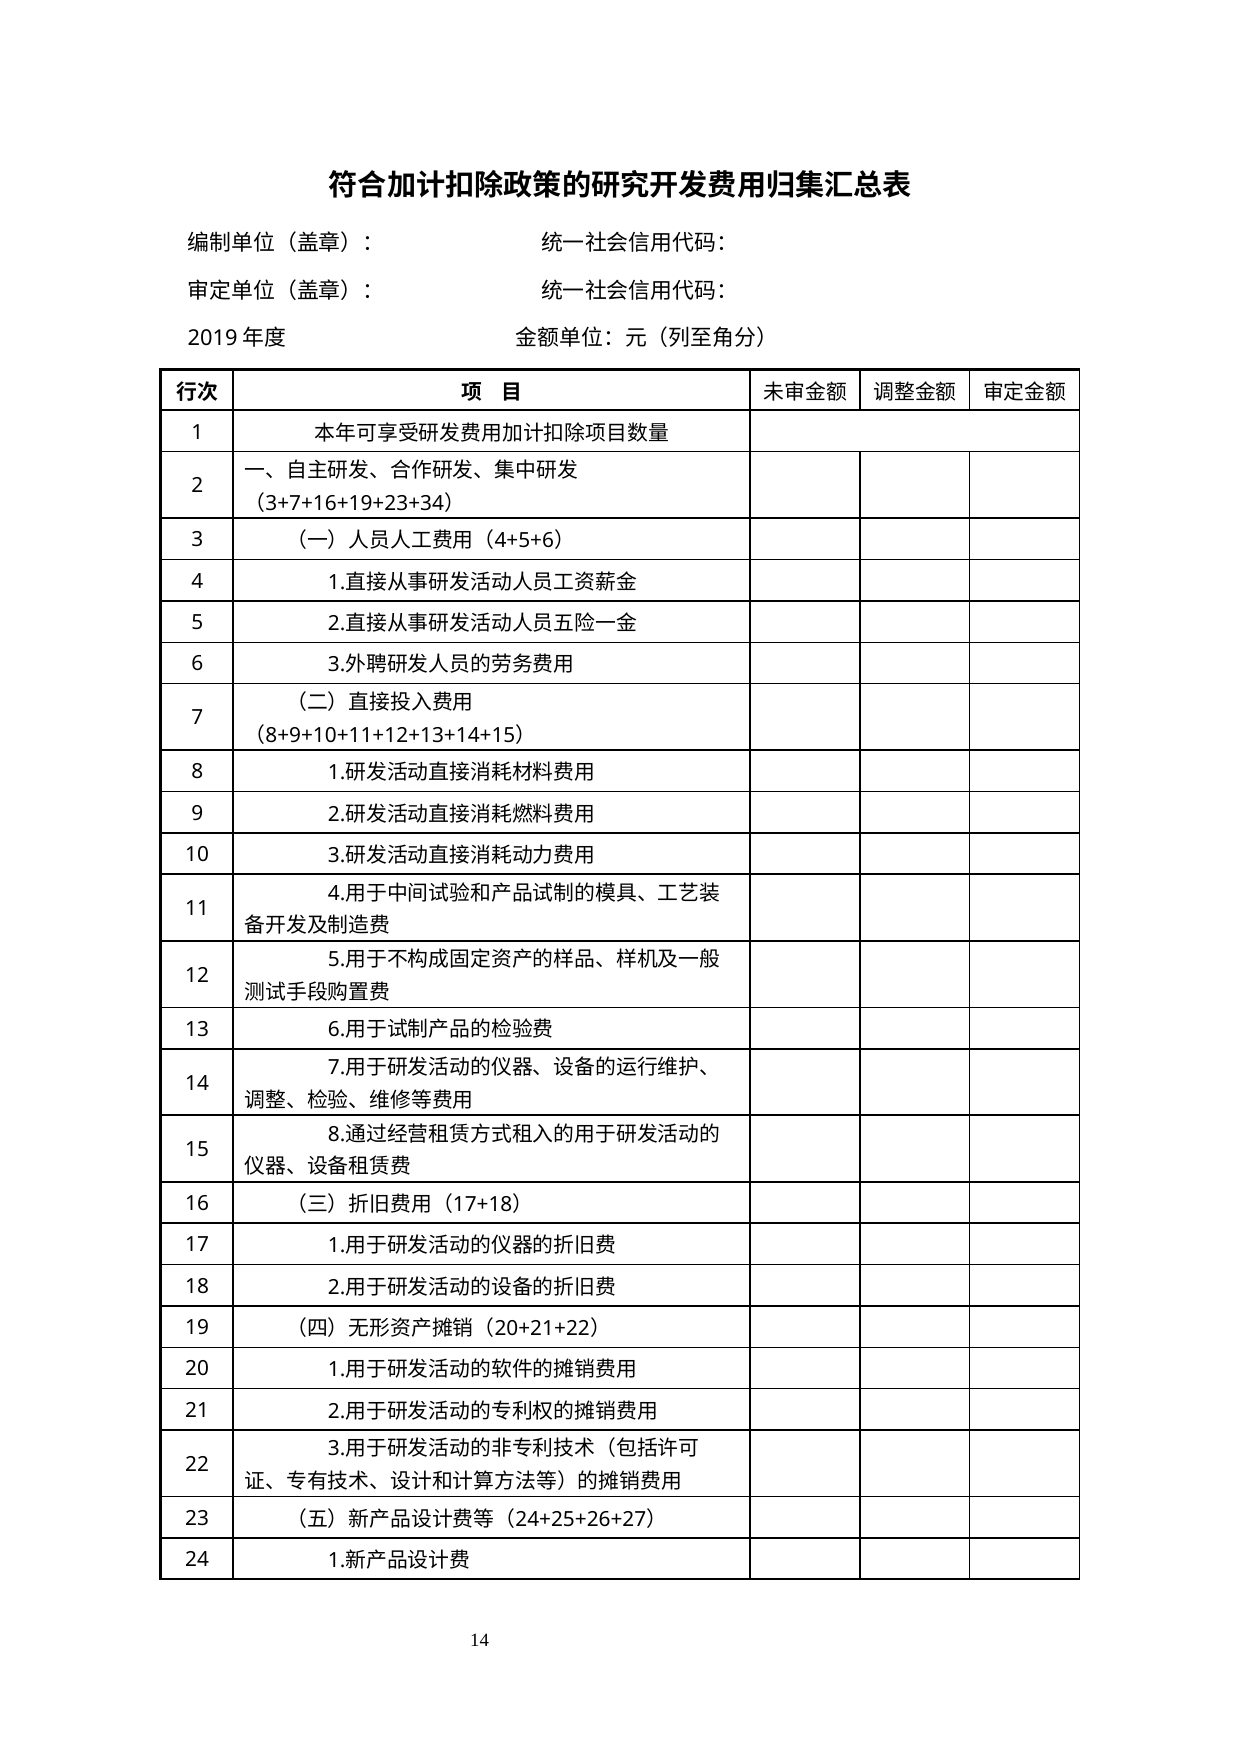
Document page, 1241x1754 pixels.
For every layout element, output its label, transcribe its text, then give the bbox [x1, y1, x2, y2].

table_cell [861, 1183, 969, 1222]
table_cell [861, 1431, 969, 1496]
table_cell [970, 1497, 1079, 1537]
table_cell 16 [162, 1183, 232, 1222]
table_cell 19 [162, 1307, 232, 1346]
table_cell [861, 1008, 969, 1048]
table_cell 8.通过经营租赁方式租入的用于研发活动的仪器、设备租赁费 [234, 1116, 749, 1181]
table_cell [970, 643, 1079, 683]
table_cell 6.用于试制产品的检验费 [234, 1008, 749, 1048]
table_cell [970, 942, 1079, 1006]
table_cell [970, 452, 1079, 517]
table_cell [861, 1539, 969, 1578]
table_cell [970, 684, 1079, 749]
table_header 审定金额 [970, 371, 1079, 409]
table_cell [861, 1116, 969, 1181]
table_cell 一、自主研发、合作研发、集中研发（3+7+16+19+23+34） [234, 452, 749, 517]
table_cell [861, 1497, 969, 1537]
table_cell 17 [162, 1224, 232, 1264]
table_cell [861, 1224, 969, 1264]
table_cell [861, 942, 969, 1006]
table_cell [751, 1431, 859, 1496]
table_cell 22 [162, 1431, 232, 1496]
table_cell [751, 875, 859, 940]
table_cell 18 [162, 1265, 232, 1305]
table_cell [970, 1265, 1079, 1305]
table_cell [970, 1050, 1079, 1114]
table_cell （一）人员人工费用（4+5+6） [234, 519, 749, 559]
table_cell 15 [162, 1116, 232, 1181]
table_cell （四）无形资产摊销（20+21+22） [234, 1307, 749, 1346]
table_cell [751, 1265, 859, 1305]
table_cell 1 [162, 411, 232, 451]
table_cell [861, 519, 969, 559]
table_cell 5.用于不构成固定资产的样品、样机及一般测试手段购置费 [234, 942, 749, 1006]
table_cell 1.用于研发活动的软件的摊销费用 [234, 1348, 749, 1388]
table_cell 1.直接从事研发活动人员工资薪金 [234, 560, 749, 600]
table_cell [751, 1224, 859, 1264]
table_cell [751, 1116, 859, 1181]
table_cell [861, 1307, 969, 1346]
table_cell [861, 875, 969, 940]
table_header 未审金额 [751, 371, 859, 409]
table_cell 2.用于研发活动的设备的折旧费 [234, 1265, 749, 1305]
table_cell 1.用于研发活动的仪器的折旧费 [234, 1224, 749, 1264]
table_cell [751, 834, 859, 873]
table_cell 8 [162, 751, 232, 791]
table_header 行次 [162, 371, 232, 409]
text 2019年度 金额单位：元（列至角分） [187, 320, 1053, 352]
table_cell [861, 452, 969, 517]
table_cell [970, 519, 1079, 559]
table_cell 1.研发活动直接消耗材料费用 [234, 751, 749, 791]
table_cell [751, 560, 859, 600]
table_cell [861, 834, 969, 873]
table_cell [751, 1539, 859, 1578]
table_cell [751, 1307, 859, 1346]
table_cell 6 [162, 643, 232, 683]
table_cell [970, 1307, 1079, 1346]
table_cell [861, 1389, 969, 1429]
table_cell （二）直接投入费用（8+9+10+11+12+13+14+15） [234, 684, 749, 749]
table_cell 1.新产品设计费 [234, 1539, 749, 1578]
table_cell 20 [162, 1348, 232, 1388]
table_cell 3 [162, 519, 232, 559]
table_cell [970, 751, 1079, 791]
text 审定单位（盖章）： 统一社会信用代码： [187, 273, 1053, 304]
table_cell 10 [162, 834, 232, 873]
table_cell [861, 751, 969, 791]
table_cell 4.用于中间试验和产品试制的模具、工艺装备开发及制造费 [234, 875, 749, 940]
table_cell 12 [162, 942, 232, 1006]
table_cell [970, 1224, 1079, 1264]
table_cell 3.用于研发活动的非专利技术（包括许可证、专有技术、设计和计算方法等）的摊销费用 [234, 1431, 749, 1496]
table_cell [970, 1348, 1079, 1388]
table_cell [751, 1497, 859, 1537]
table_cell 11 [162, 875, 232, 940]
table_cell [970, 834, 1079, 873]
table_cell 4 [162, 560, 232, 600]
table_cell [751, 751, 859, 791]
table_cell [970, 1116, 1079, 1181]
table_cell 7 [162, 684, 232, 749]
table_cell 2.研发活动直接消耗燃料费用 [234, 792, 749, 832]
table_cell [970, 560, 1079, 600]
table_cell [970, 1431, 1079, 1496]
table_cell （五）新产品设计费等（24+25+26+27） [234, 1497, 749, 1537]
text 编制单位（盖章）： 统一社会信用代码： [187, 225, 1053, 257]
table_cell [861, 560, 969, 600]
table_cell [970, 875, 1079, 940]
table_cell [751, 602, 859, 641]
table_cell [751, 942, 859, 1006]
table_cell [861, 1348, 969, 1388]
table_cell 23 [162, 1497, 232, 1537]
table_cell 3.研发活动直接消耗动力费用 [234, 834, 749, 873]
table_cell [861, 602, 969, 641]
table_header 项 目 [234, 371, 749, 409]
table_cell [861, 792, 969, 832]
table_cell [751, 452, 859, 517]
table_cell [751, 684, 859, 749]
table_cell [970, 602, 1079, 641]
table_cell [970, 1539, 1079, 1578]
table_cell 5 [162, 602, 232, 641]
table_cell [970, 1389, 1079, 1429]
table_cell [861, 684, 969, 749]
table_cell [751, 1183, 859, 1222]
table_cell 9 [162, 792, 232, 832]
table_cell 2 [162, 452, 232, 517]
table_header 调整金额 [861, 371, 969, 409]
table_cell [861, 1050, 969, 1114]
table_cell [751, 411, 1079, 451]
table_cell [970, 792, 1079, 832]
table_cell [751, 1050, 859, 1114]
table_cell [751, 1008, 859, 1048]
table_cell [751, 1348, 859, 1388]
table_cell [970, 1183, 1079, 1222]
table_cell 14 [162, 1050, 232, 1114]
table_cell 21 [162, 1389, 232, 1429]
table_cell [751, 519, 859, 559]
table_cell 13 [162, 1008, 232, 1048]
table_cell 2.用于研发活动的专利权的摊销费用 [234, 1389, 749, 1429]
table_cell 本年可享受研发费用加计扣除项目数量 [234, 411, 749, 451]
table_cell [751, 792, 859, 832]
table_cell [751, 643, 859, 683]
table_cell [970, 1008, 1079, 1048]
text 符合加计扣除政策的研究开发费用归集汇总表 [187, 162, 1053, 204]
table_cell [751, 1389, 859, 1429]
table_cell 3.外聘研发人员的劳务费用 [234, 643, 749, 683]
table_cell 2.直接从事研发活动人员五险一金 [234, 602, 749, 641]
table_cell （三）折旧费用（17+18） [234, 1183, 749, 1222]
table_cell [861, 1265, 969, 1305]
table_cell 24 [162, 1539, 232, 1578]
table_cell [861, 643, 969, 683]
table_cell 7.用于研发活动的仪器、设备的运行维护、调整、检验、维修等费用 [234, 1050, 749, 1114]
